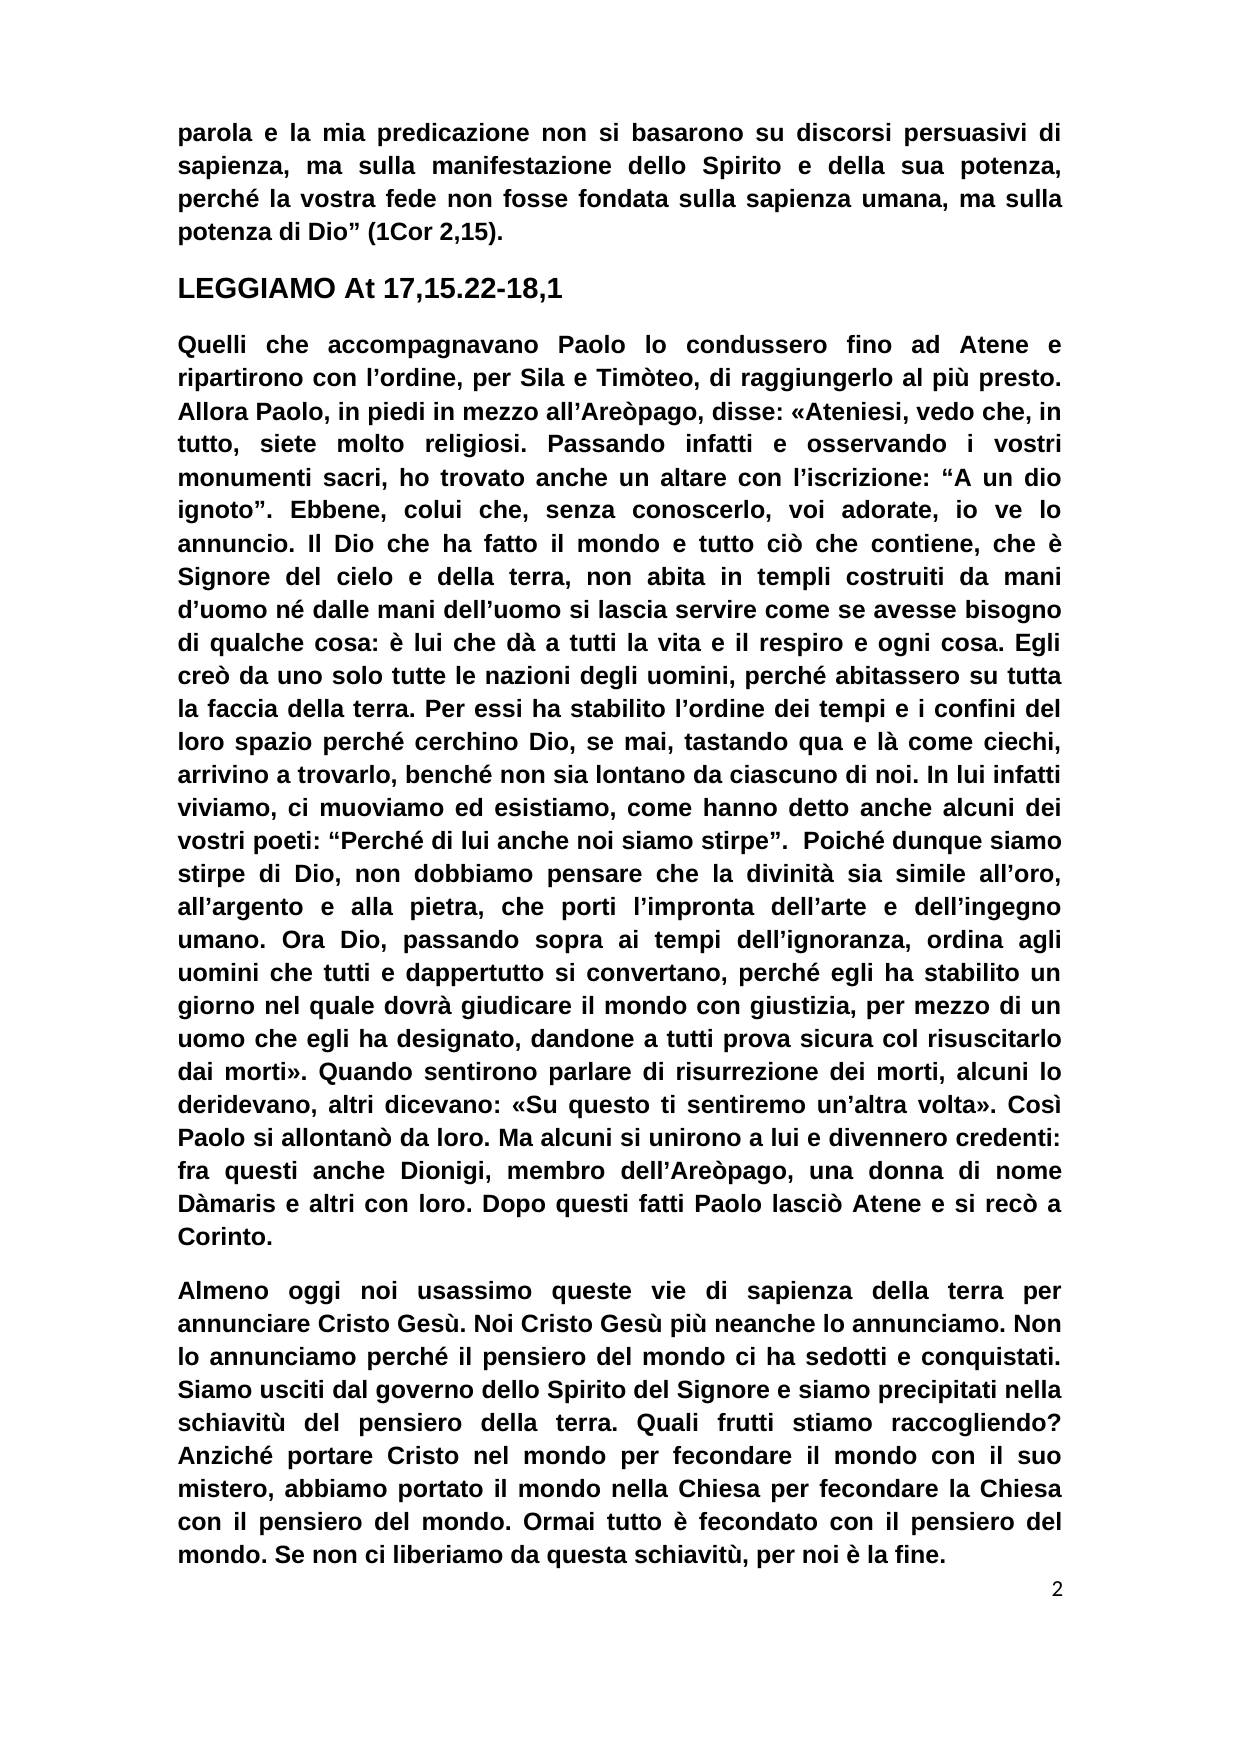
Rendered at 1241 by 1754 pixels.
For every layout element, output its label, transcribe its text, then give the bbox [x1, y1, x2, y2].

text Quelli che accompagnavano Paolo lo condussero fino ad Atene e ripartirono con l’ordine, per Sila e Timòteo, di raggiungerlo al più presto. Allora Paolo, in piedi in mezzo all’Areòpago, disse: «Ateniesi, vedo che, in tutto, siete molto religiosi. Passando infatti e osservando i vostri monumenti sacri, ho trovato anche un altare con l’iscrizione: “A un dio ignoto”. Ebbene, colui che, senza conoscerlo, voi adorate, io ve lo annuncio. Il Dio che ha fatto il mondo e tutto ciò che contiene, che è Signore del cielo e della terra, non abita in templi costruiti da mani d’uomo né dalle mani dell’uomo si lascia servire come se avesse bisogno di qualche cosa: è lui che dà a tutti la vita e il respiro e ogni cosa. Egli creò da uno solo tutte le nazioni degli uomini, perché abitassero su tutta la faccia della terra. Per essi ha stabilito l’ordine dei tempi e i confini del loro spazio perché cerchino Dio, se mai, tastando qua e là come ciechi, arrivino a trovarlo, benché non sia lontano da ciascuno di noi. In lui infatti viviamo, ci muoviamo ed esistiamo, come hanno detto anche alcuni dei vostri poeti: “Perché di lui anche noi siamo stirpe”. Poiché dunque siamo stirpe di Dio, non dobbiamo pensare che la divinità sia simile all’oro, all’argento e alla pietra, che porti l’impronta dell’arte e dell’ingegno umano. Ora Dio, passando sopra ai tempi dell’ignoranza, ordina agli uomini che tutti e dappertutto si convertano, perché egli ha stabilito un giorno nel quale dovrà giudicare il mondo con giustizia, per mezzo di un uomo che egli ha designato, dandone a tutti prova sicura col risuscitarlo dai morti». Quando sentirono parlare di risurrezione dei morti, alcuni lo deridevano, altri dicevano: «Su questo ti sentiremo un’altra volta». Così Paolo si allontanò da loro. Ma alcuni si unirono a lui e divennero credenti: fra questi anche Dionigi, membro dell’Areòpago, una donna di nome Dàmaris e altri con loro. Dopo questi fatti Paolo lasciò Atene e si recò a Corinto. [177, 330, 1063, 1251]
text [177, 118, 1063, 246]
text LEGGIAMO At 17,15.22-18,1 [177, 271, 1063, 304]
text Almeno oggi noi usassimo queste vie di sapienza della terra per annunciare Cristo Gesù. Noi Cristo Gesù più neanche lo annunciamo. Non lo annunciamo perché il pensiero del mondo ci ha sedotti e conquistati. Siamo usciti dal governo dello Spirito del Signore e siamo precipitati nella schiavitù del pensiero della terra. Quali frutti stiamo raccogliendo? Anziché portare Cristo nel mondo per fecondare il mondo con il suo mistero, abbiamo portato il mondo nella Chiesa per fecondare la Chiesa con il pensiero del mondo. Ormai tutto è fecondato con il pensiero del mondo. Se non ci liberiamo da questa schiavitù, per noi è la fine. [177, 1276, 1063, 1569]
